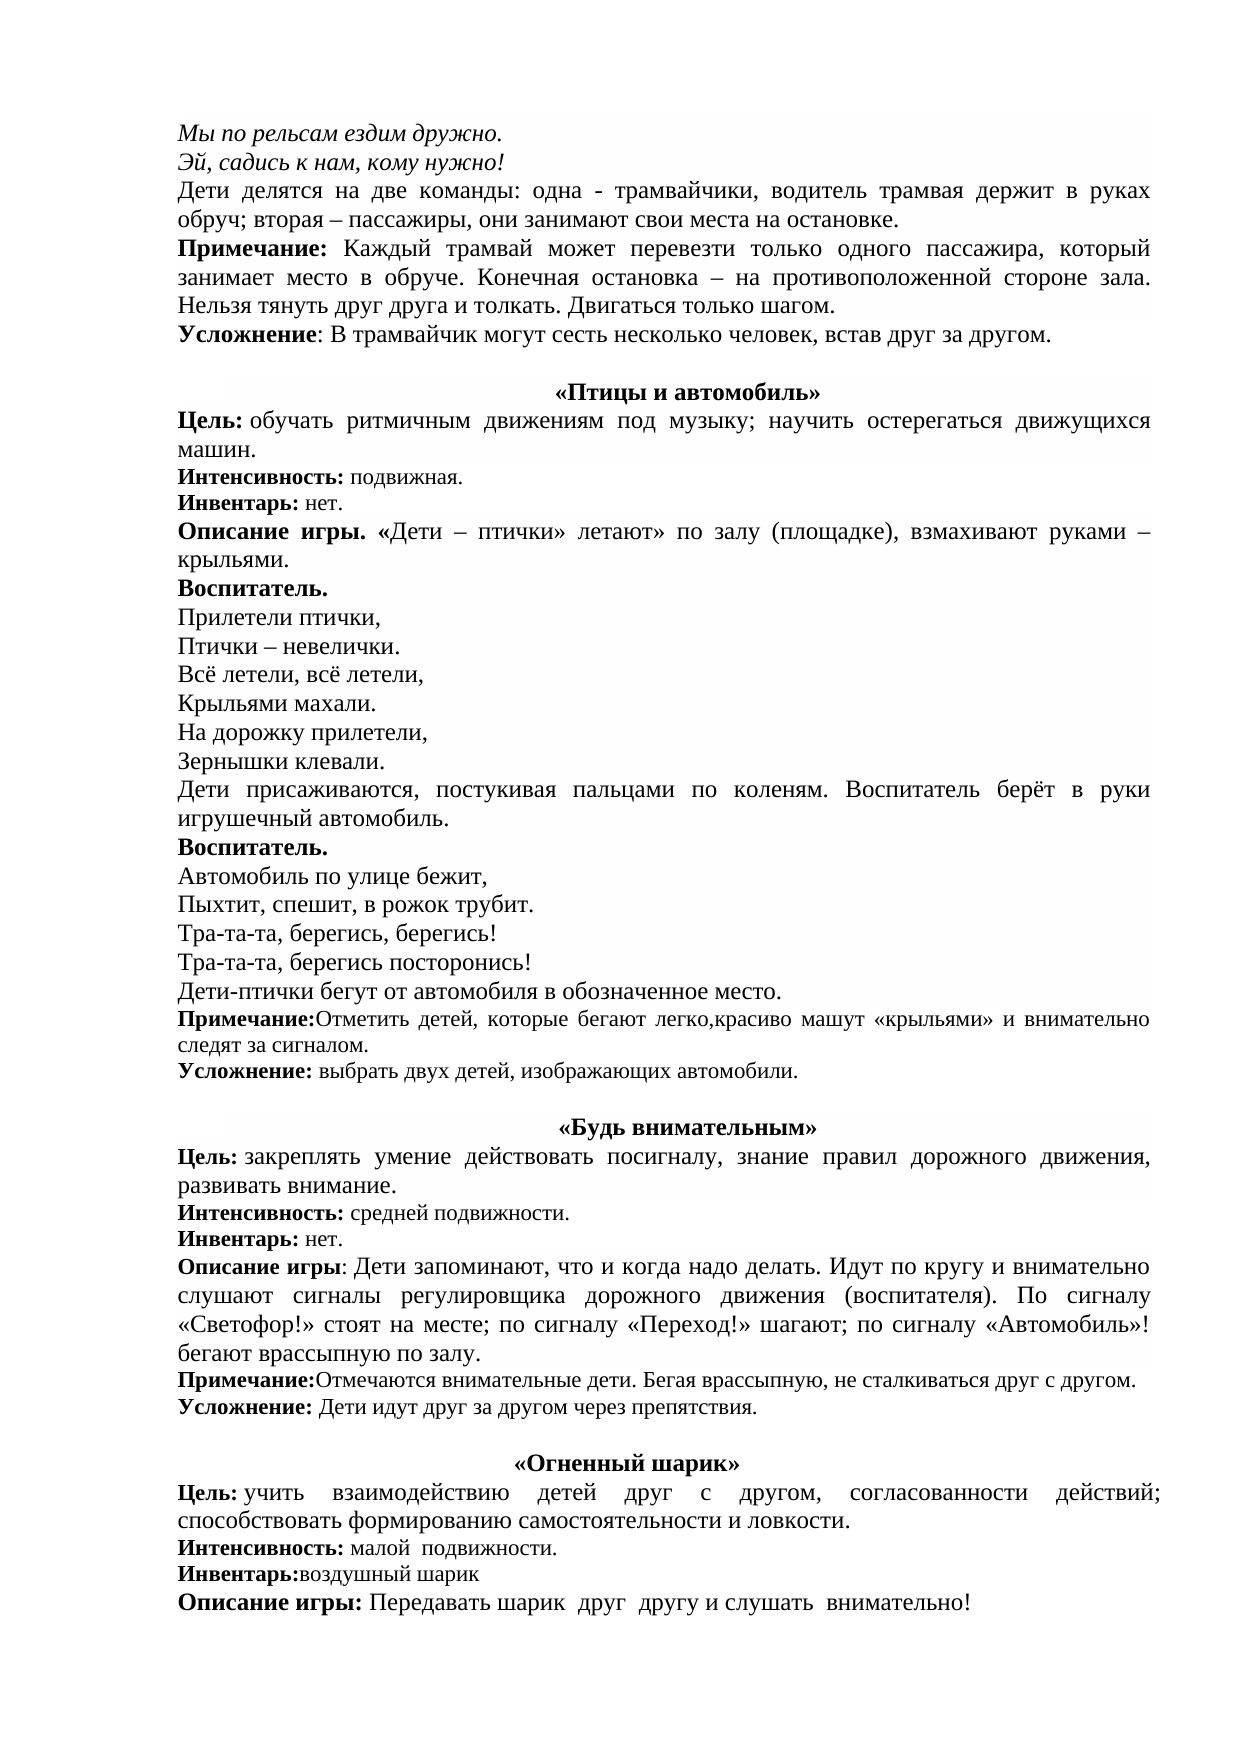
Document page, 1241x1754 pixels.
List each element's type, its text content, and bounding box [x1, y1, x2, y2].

text Мы по рельсам ездим дружно. [177, 118, 1152, 147]
text Крыльями махали. [177, 688, 1152, 717]
text Тра-та-та, берегись посторонись! [177, 947, 1152, 976]
text Зернышки клевали. [177, 746, 1152, 774]
text Интенсивность: малой подвижности. [177, 1534, 1152, 1560]
text Цель: обучать ритмичным движениям под музыку; научить остерегаться движущихся машин. [177, 406, 1152, 463]
text Инвентарь: нет. [177, 489, 1152, 516]
text Эй, садись к нам, кому нужно! [177, 147, 1152, 176]
text Прилетели птички, [177, 602, 1152, 631]
text Цель: закреплять умение действовать посигналу, знание правил дорожного движения, развивать внимание. [177, 1141, 1152, 1199]
text Описание игры: Дети запоминают, что и когда надо делать. Идут по кругу и внимательно слушают сигналы регулировщика дорожного движения (воспитателя). По сигналу «Светофор!» стоят на месте; по сигналу «Переход!» шагают; по сигналу «Автомобиль»! бегают врассыпную по залу. [177, 1251, 1152, 1366]
text Дети-птички бегут от автомобиля в обозначенное место. [177, 976, 1152, 1004]
text Примечание:Отмечаются внимательные дети. Бегая врассыпную, не сталкиваться друг с другом. [177, 1366, 1152, 1393]
text Усложнение: В трамвайчик могут сесть несколько человек, встав друг за другом. [177, 319, 1152, 348]
text «Птицы и автомобиль» [224, 377, 1152, 406]
text Интенсивность: средней подвижности. [177, 1199, 1152, 1225]
text Птички – невелички. [177, 631, 1152, 659]
text Воспитатель. [177, 832, 1152, 861]
text Усложнение: Дети идут друг за другом через препятствия. [177, 1393, 1152, 1419]
text Дети делятся на две команды: одна - трамвайчики, водитель трамвая держит в руках обруч; вторая – пассажиры, они занимают свои места на остановке. [177, 176, 1152, 233]
text Всё летели, всё летели, [177, 659, 1152, 688]
text Инвентарь: нет. [177, 1225, 1152, 1251]
text Усложнение: выбрать двух детей, изображающих автомобили. [177, 1057, 1152, 1084]
text Цель: учить взаимодействию детей друг с другом, согласованности действий; способствовать формированию самостоятельности и ловкости. [177, 1477, 1161, 1534]
text Дети присаживаются, постукивая пальцами по коленям. Воспитатель берёт в руки игрушечный автомобиль. [177, 774, 1152, 832]
text Описание игры. «Дети – птички» летают» по залу (площадке), взмахивают руками – крыльями. [177, 516, 1152, 573]
text Описание игры: Передавать шарик друг другу и слушать внимательно! [177, 1587, 1152, 1616]
text «Огненный шарик» [102, 1448, 1152, 1477]
text Автомобиль по улице бежит, [177, 861, 1152, 889]
text Тра-та-та, берегись, берегись! [177, 918, 1152, 947]
text Интенсивность: подвижная. [177, 463, 1152, 489]
text Примечание: Каждый трамвай может перевезти только одного пассажира, который занимает место в обруче. Конечная остановка – на противоположенной стороне зала. Нельзя тянуть друг друга и толкать. Двигаться только шагом. [177, 233, 1152, 319]
text Инвентарь:воздушный шарик [177, 1560, 1152, 1587]
text Пыхтит, спешит, в рожок трубит. [177, 889, 1152, 918]
text Примечание:Отметить детей, которые бегают легко,красиво машут «крыльями» и внимательно следят за сигналом. [177, 1004, 1152, 1057]
text «Будь внимательным» [224, 1112, 1152, 1141]
text На дорожку прилетели, [177, 717, 1152, 746]
text Воспитатель. [177, 573, 1152, 602]
